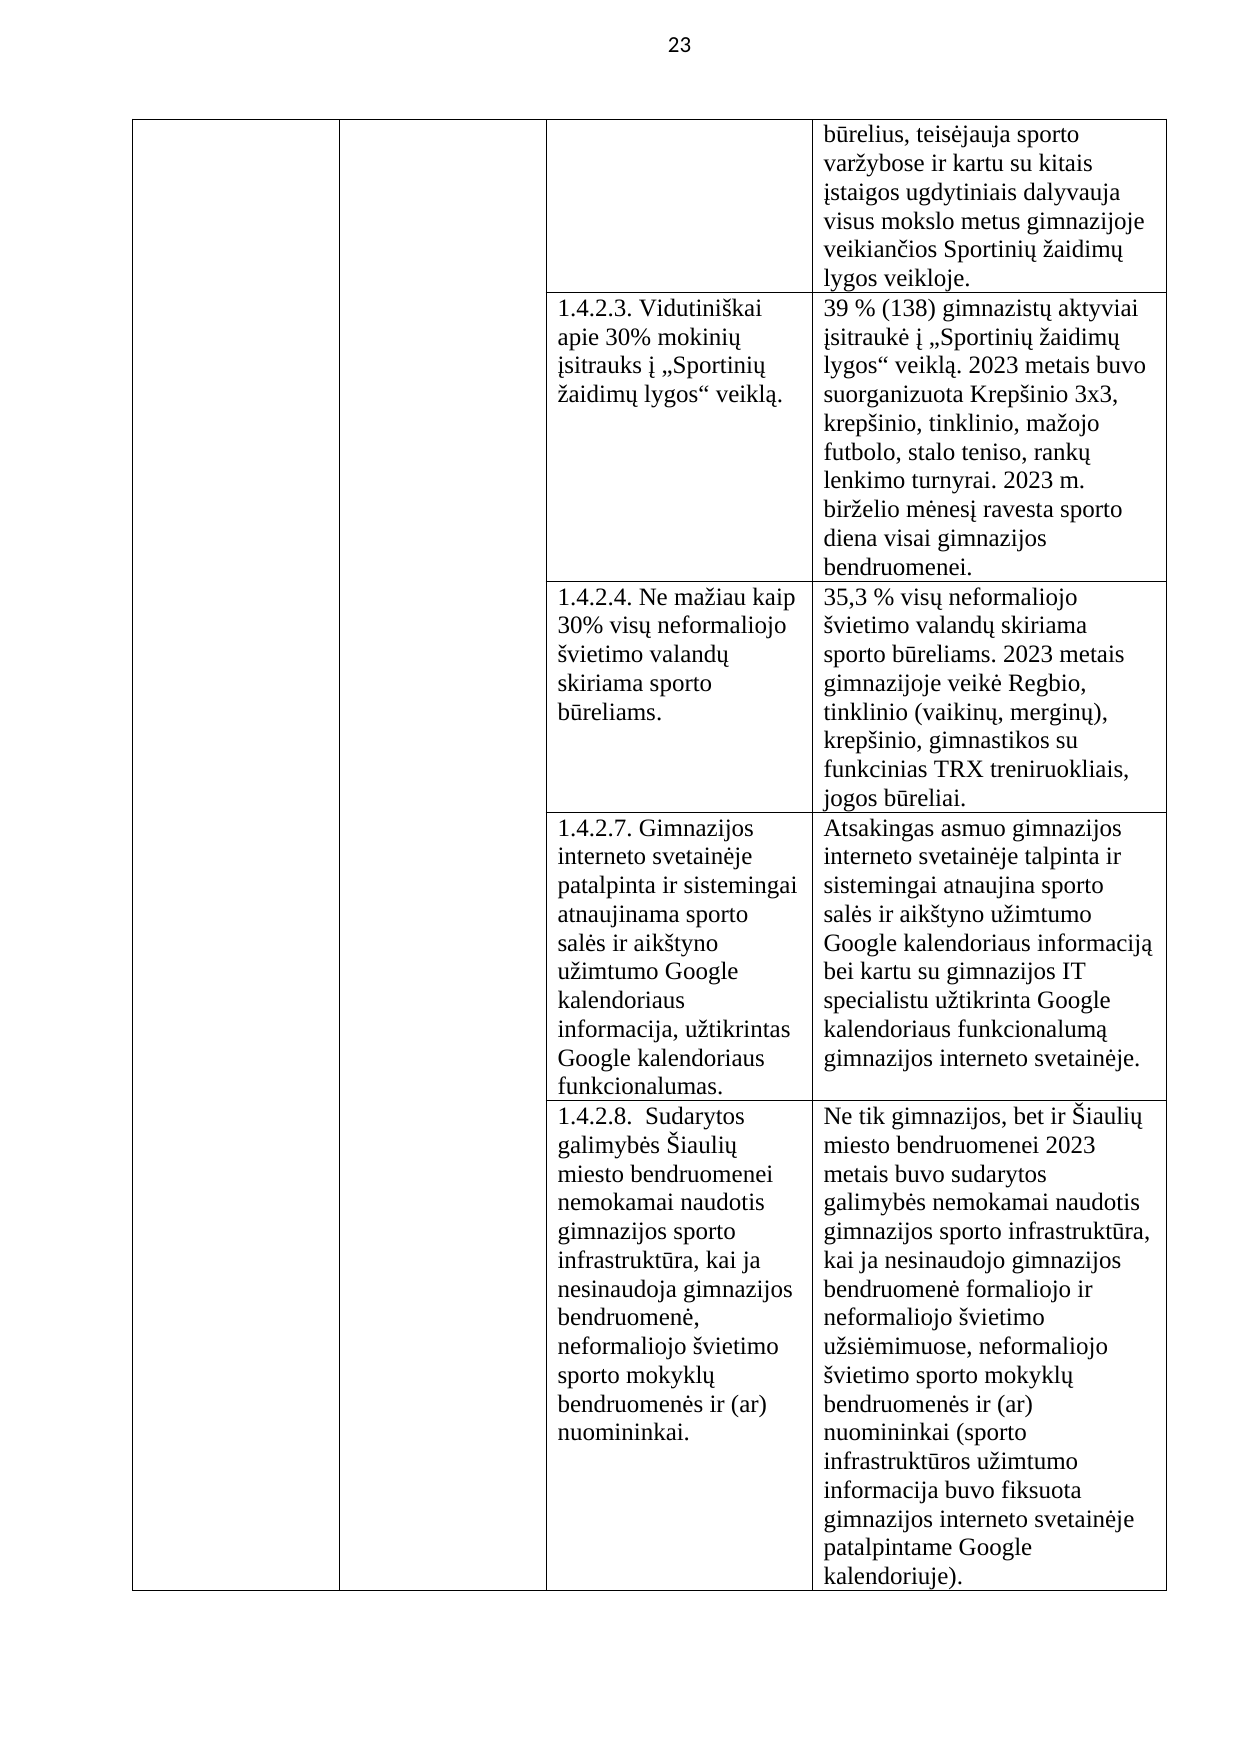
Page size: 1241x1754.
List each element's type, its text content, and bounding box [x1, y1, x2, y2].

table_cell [547, 120, 812, 292]
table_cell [813, 120, 1166, 292]
table_cell 1.4.2.3. Vidutiniškai apie 30% mokinių įsitrauks į „Sportinių žaidimų lygos“ veiklą. [547, 293, 812, 581]
table_cell 35,3 % visų neformaliojo švietimo valandų skiriama sporto būreliams. 2023 metais gimnazijoje veikė Regbio, tinklinio (vaikinų, merginų), krepšinio, gimnastikos su funkcinias TRX treniruokliais, jogos būreliai. [813, 582, 1166, 812]
table_cell 39 % (138) gimnazistų aktyviai įsitraukė į „Sportinių žaidimų lygos“ veiklą. 2023 metais buvo suorganizuota Krepšinio 3x3, krepšinio, tinklinio, mažojo futbolo, stalo teniso, rankų lenkimo turnyrai. 2023 m. birželio mėnesį ravesta sporto diena visai gimnazijos bendruomenei. [813, 293, 1166, 581]
table_cell Atsakingas asmuo gimnazijos interneto svetainėje talpinta ir sistemingai atnaujina sporto salės ir aikštyno užimtumo Google kalendoriaus informaciją bei kartu su gimnazijos IT specialistu užtikrinta Google kalendoriaus funkcionalumą gimnazijos interneto svetainėje. [813, 813, 1166, 1100]
table_cell Ne tik gimnazijos, bet ir Šiaulių miesto bendruomenei 2023 metais buvo sudarytos galimybės nemokamai naudotis gimnazijos sporto infrastruktūra, kai ja nesinaudojo gimnazijos bendruomenė formaliojo ir neformaliojo švietimo užsiėmimuose, neformaliojo švietimo sporto mokyklų bendruomenės ir (ar) nuomininkai (sporto infrastruktūros užimtumo informacija buvo fiksuota gimnazijos interneto svetainėje patalpintame Google kalendoriuje). [813, 1101, 1166, 1590]
table_cell 1.4.2.4. Ne mažiau kaip 30% visų neformaliojo švietimo valandų skiriama sporto būreliams. [547, 582, 812, 812]
table_cell 1.4.2.7. Gimnazijos interneto svetainėje patalpinta ir sistemingai atnaujinama sporto salės ir aikštyno užimtumo Google kalendoriaus informacija, užtikrintas Google kalendoriaus funkcionalumas. [547, 813, 812, 1100]
table_cell 1.4.2.8. Sudarytos galimybės Šiaulių miesto bendruomenei nemokamai naudotis gimnazijos sporto infrastruktūra, kai ja nesinaudoja gimnazijos bendruomenė, neformaliojo švietimo sporto mokyklų bendruomenės ir (ar) nuomininkai. [547, 1101, 812, 1590]
